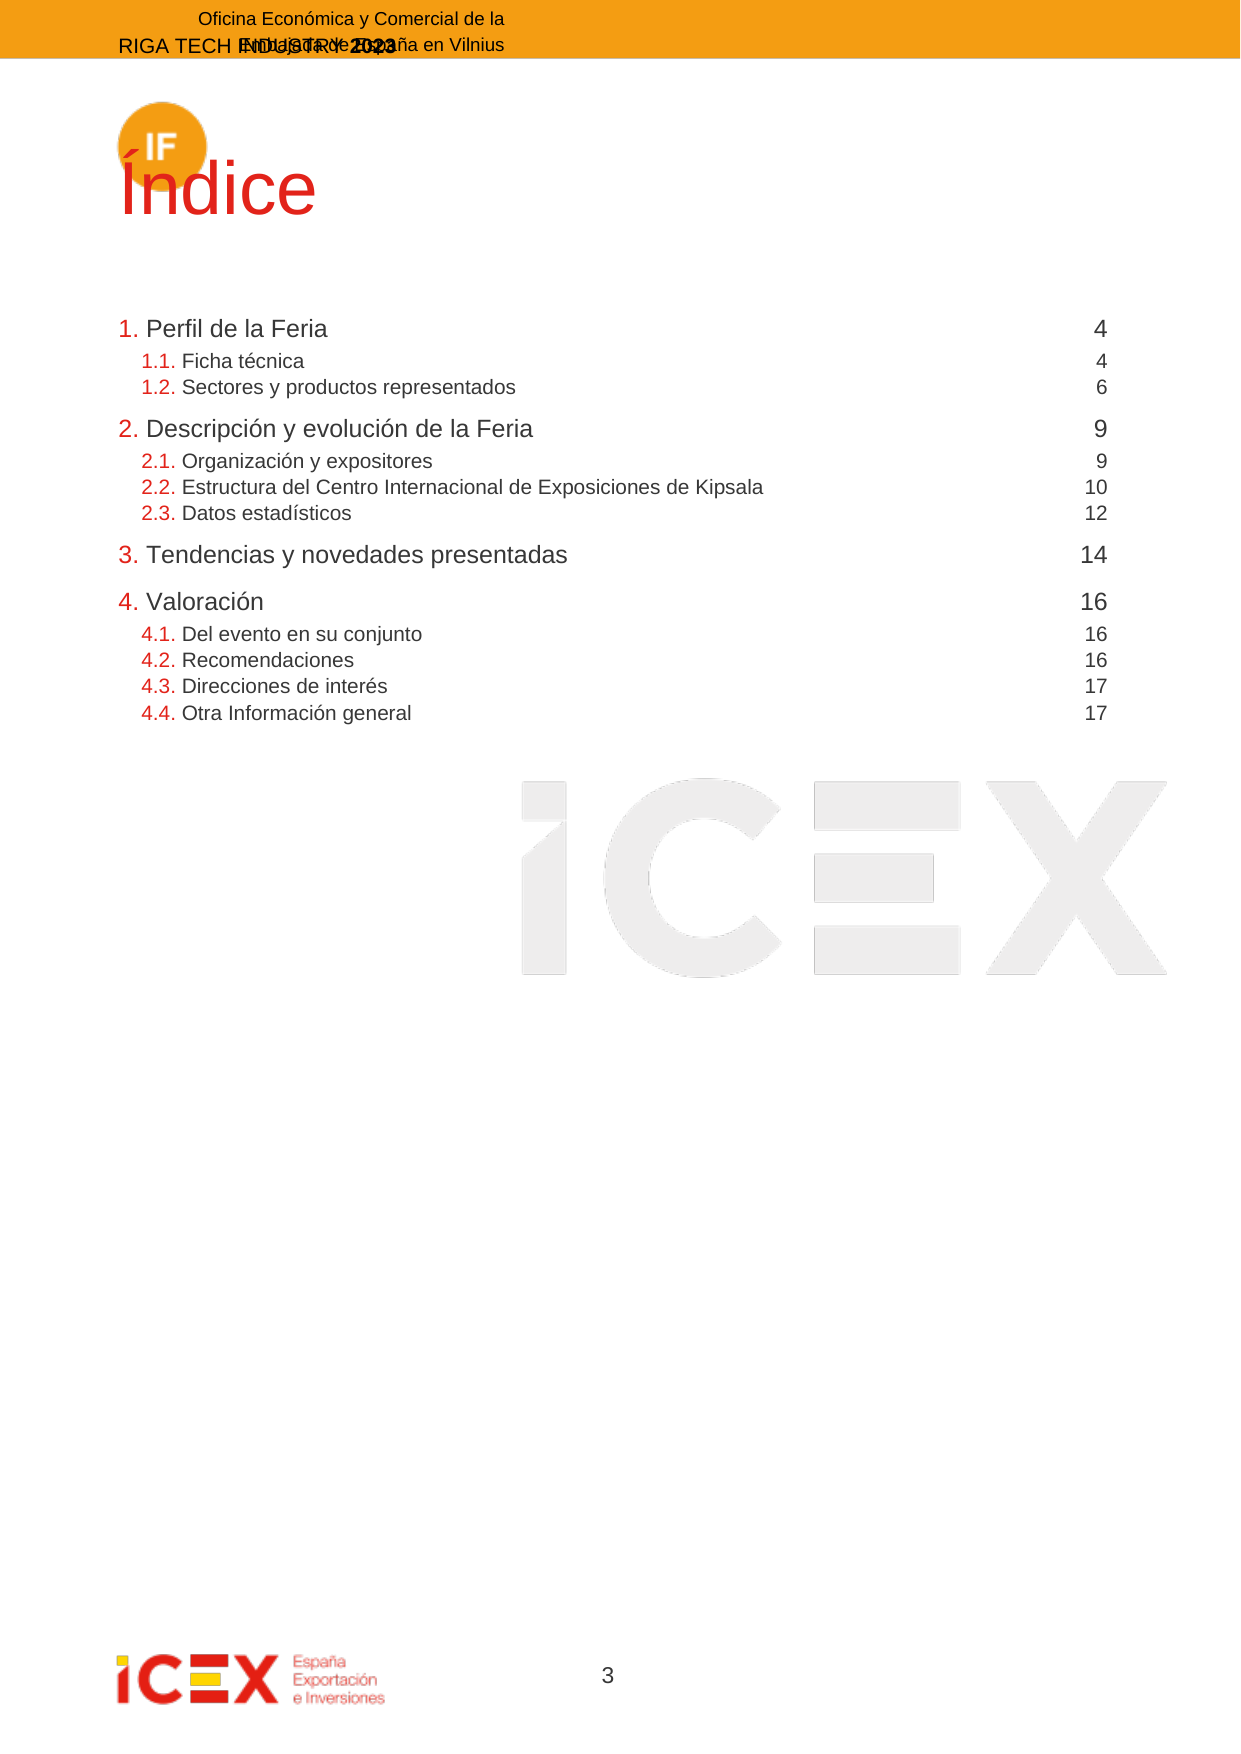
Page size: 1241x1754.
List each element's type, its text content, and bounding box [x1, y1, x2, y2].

text Índice [118, 148, 1122, 231]
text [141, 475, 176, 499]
text 4.3. Direcciones de interés 17 [141, 674, 1122, 698]
text 2. Descripción y evolución de la Feria 9 [118, 414, 1122, 443]
text 4.2. Recomendaciones 16 [141, 648, 1122, 672]
text 2.3. Datos estadísticos 12 [141, 501, 1122, 525]
text 2.1. Organización y expositores 9 [141, 448, 1122, 472]
text 4. Valoración 16 [118, 587, 1122, 616]
text 4.4. Otra Información general 17 [141, 701, 1122, 724]
text 1.1. Ficha técnica 4 [141, 349, 1122, 373]
text 1.2. Sectores y productos representados 6 [141, 375, 1122, 399]
text 3. Tendencias y novedades presentadas 14 [118, 540, 1122, 569]
text 2.2. Estructura del Centro Internacional de Exposiciones de Kipsala 10 [764, 475, 1122, 499]
text 4.1. Del evento en su conjunto 16 [141, 622, 1122, 646]
text 1. Perfil de la Feria 4 [118, 314, 1122, 343]
